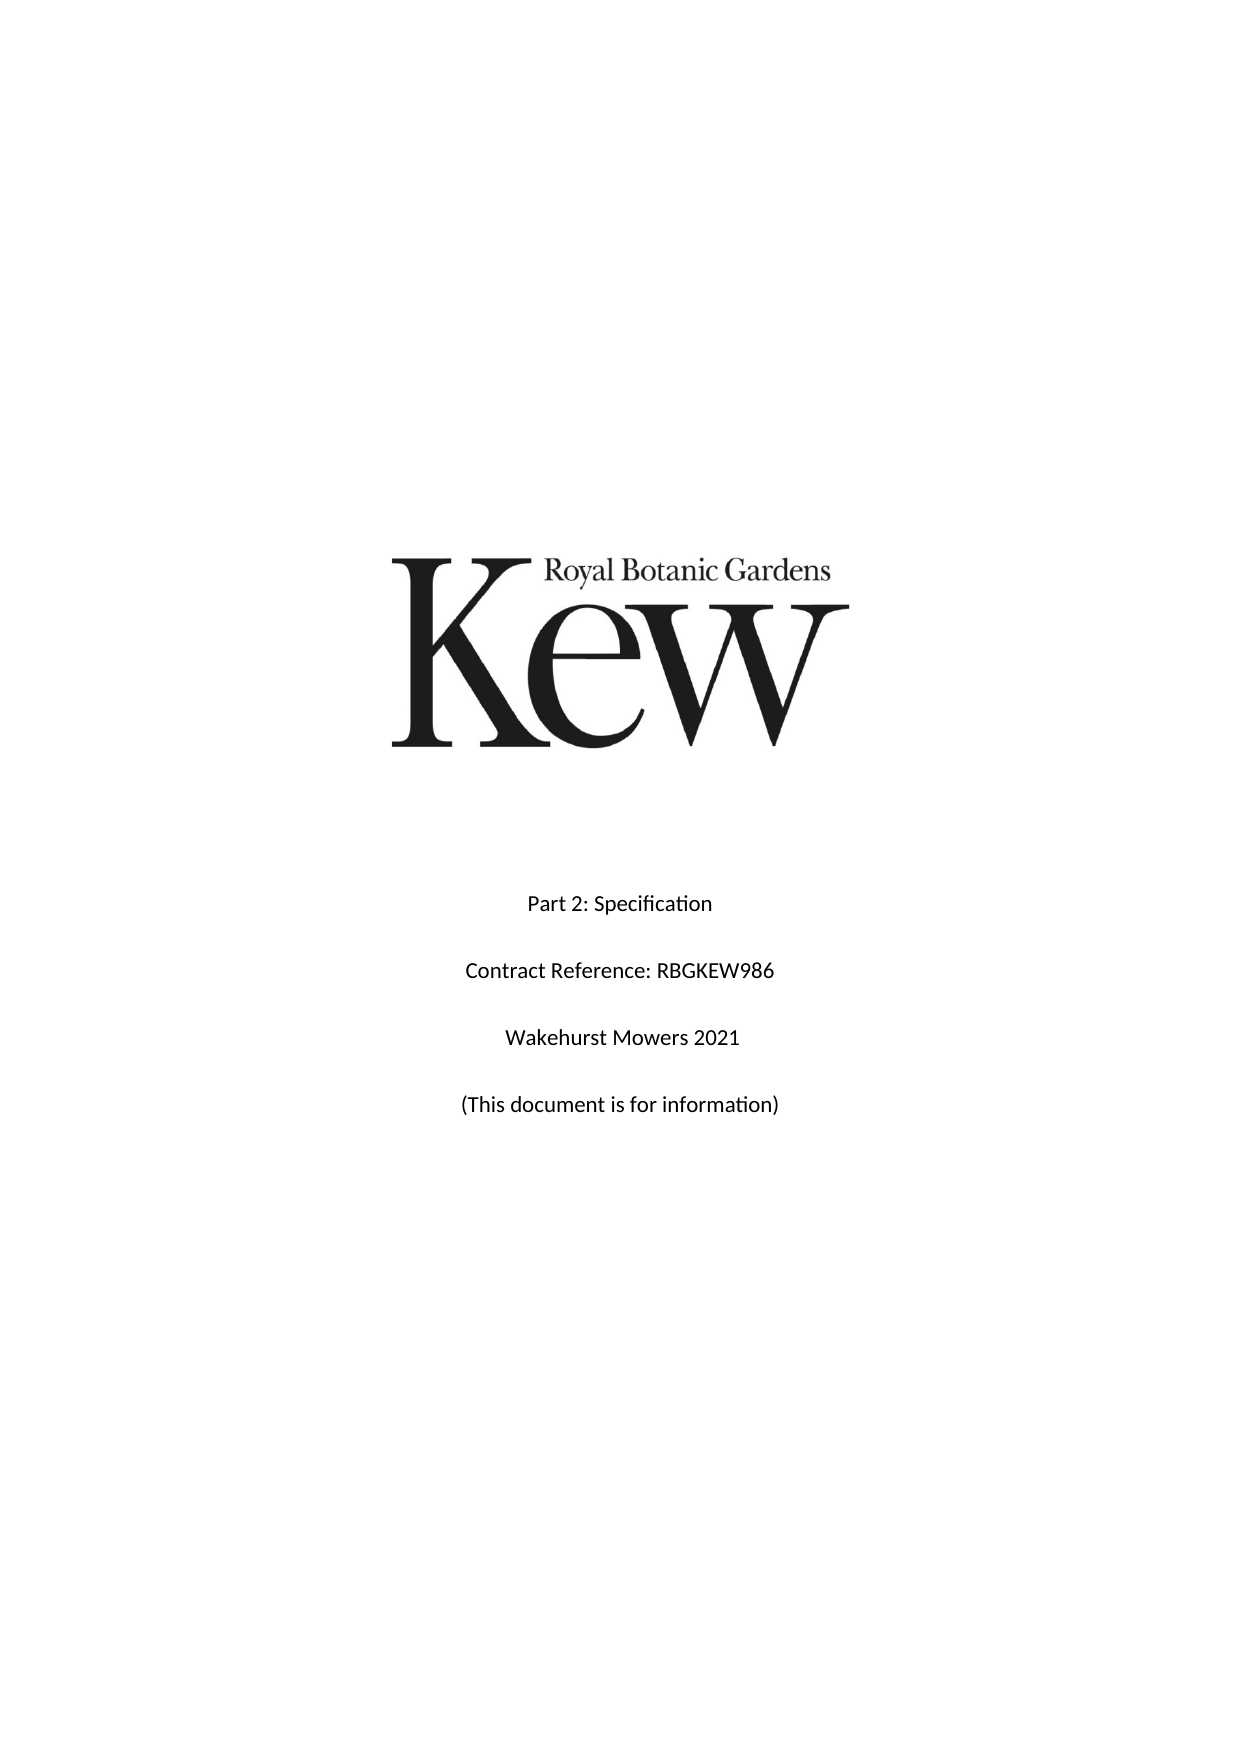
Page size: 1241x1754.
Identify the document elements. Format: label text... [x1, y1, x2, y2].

text Part 2: Specification [150, 889, 1090, 918]
text Wakehurst Mowers 2021 [150, 1023, 1090, 1052]
text Contract Reference: RBGKEW986 [150, 957, 1090, 984]
text (This document is for information) [150, 1091, 1090, 1118]
picture [383, 546, 858, 759]
